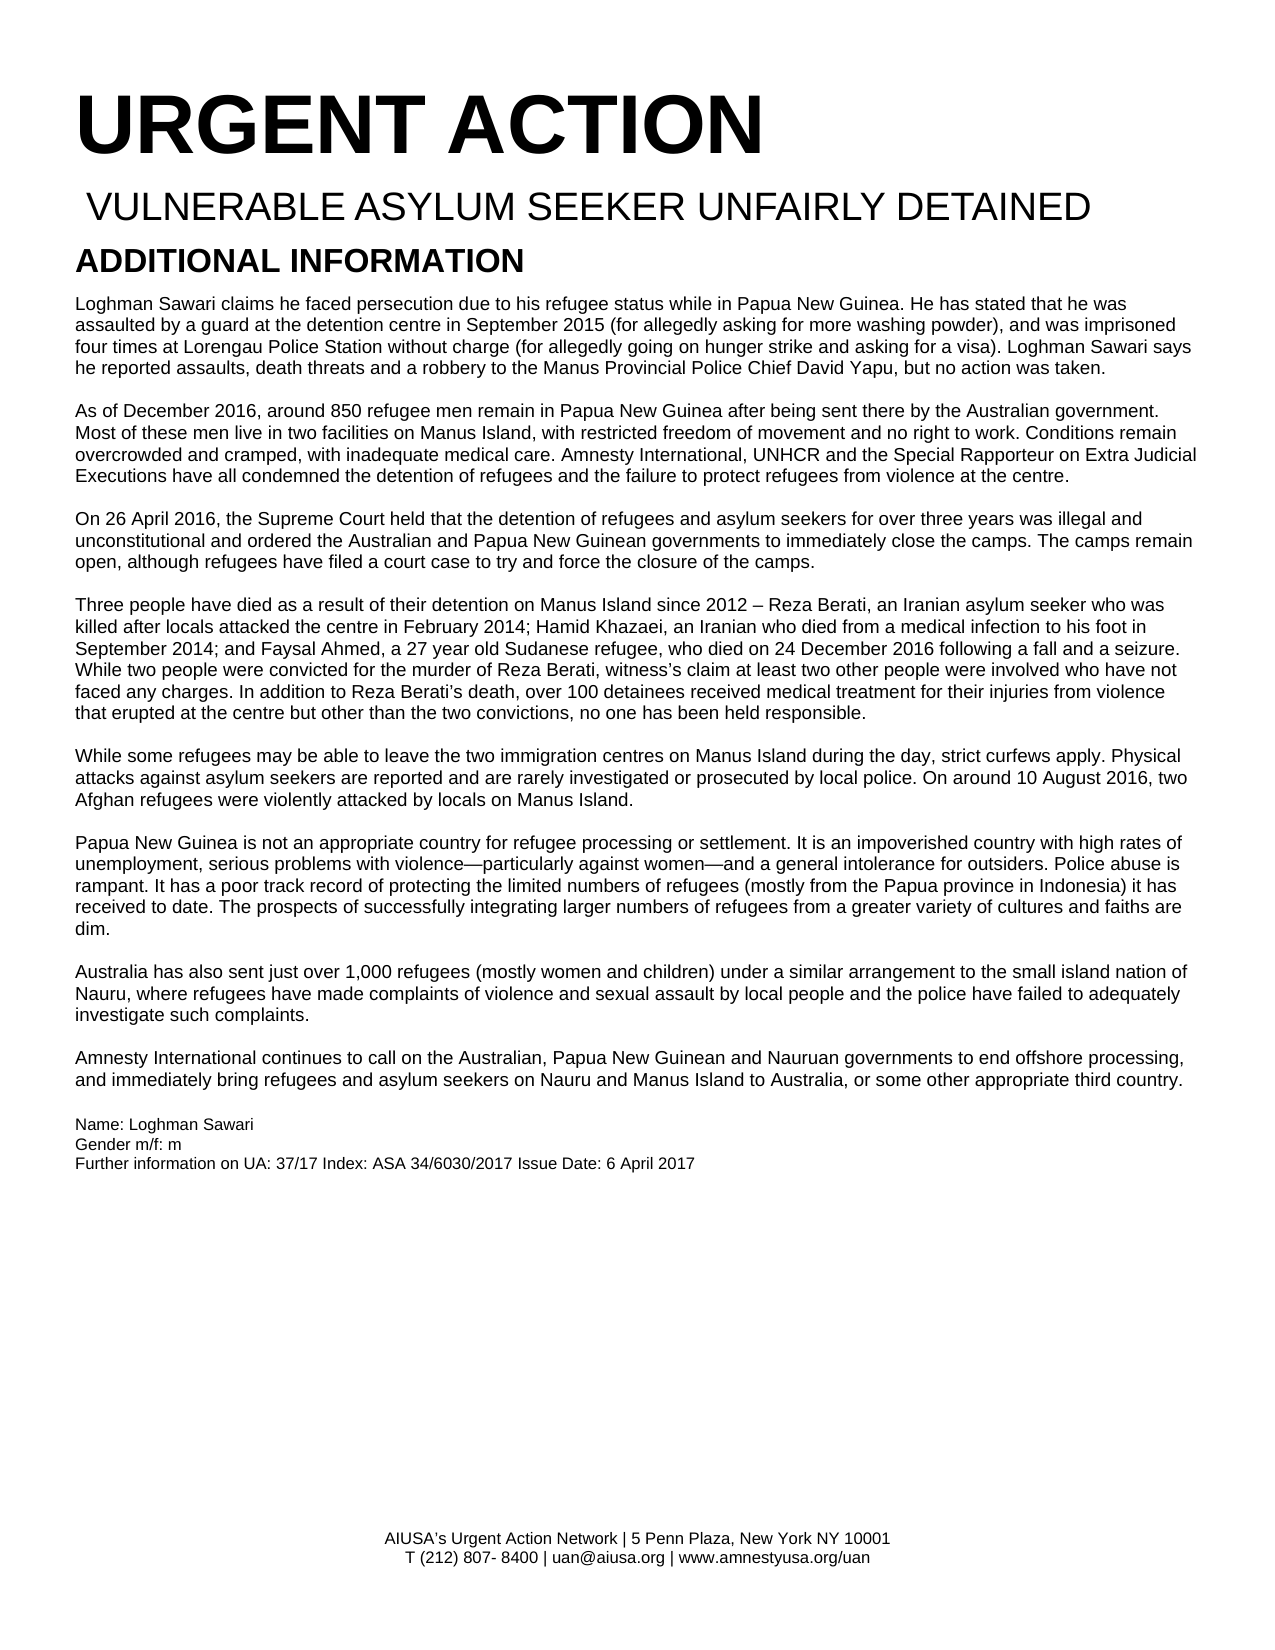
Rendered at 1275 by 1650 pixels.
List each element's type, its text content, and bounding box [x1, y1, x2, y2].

text vulnerable ASYLUM SEEKER unfairly detained [75, 183, 1200, 229]
text Papua New Guinea is not an appropriate country for refugee processing or settlement. It is an impoverished country with high rates of unemployment, serious problems with violence—particularly against women—and a general intolerance for outsiders. Police abuse is rampant. It has a poor track record of protecting the limited numbers of refugees (mostly from the Papua province in Indonesia) it has received to date. The prospects of successfully integrating larger numbers of refugees from a greater variety of cultures and faiths are dim. [75, 831, 1200, 939]
text Name: Loghman Sawari [75, 1115, 1200, 1134]
text As of December 2016, around 850 refugee men remain in Papua New Guinea after being sent there by the Australian government. Most of these men live in two facilities on Manus Island, with restricted freedom of movement and no right to work. Conditions remain overcrowded and cramped, with inadequate medical care. Amnesty International, UNHCR and the Special Rapporteur on Extra Judicial Executions have all condemned the detention of refugees and the failure to protect refugees from violence at the centre. [75, 400, 1200, 486]
text Australia has also sent just over 1,000 refugees (mostly women and children) under a similar arrangement to the small island nation of Nauru, where refugees have made complaints of violence and sexual assault by local people and the police have failed to adequately investigate such complaints. [75, 961, 1200, 1026]
text Loghman Sawari claims he faced persecution due to his refugee status while in Papua New Guinea. He has stated that he was assaulted by a guard at the detention centre in September 2015 (for allegedly asking for more washing powder), and was imprisoned four times at Lorengau Police Station without charge (for allegedly going on hunger strike and asking for a visa). Loghman Sawari says he reported assaults, death threats and a robbery to the Manus Provincial Police Chief David Yapu, but no action was taken. [75, 292, 1200, 379]
text On 26 April 2016, the Supreme Court held that the detention of refugees and asylum seekers for over three years was illegal and unconstitutional and ordered the Australian and Papua New Guinean governments to immediately close the camps. The camps remain open, although refugees have filed a court case to try and force the closure of the camps. [75, 508, 1200, 573]
subtitle URGENT ACTION [75, 75, 1200, 171]
text Further information on UA: 37/17 Index: ASA 34/6030/2017 Issue Date: 6 April 2017 [75, 1153, 1200, 1173]
text Gender m/f: m [75, 1134, 1200, 1153]
subtitle ADDITIONAL INFORMATION [75, 241, 1200, 280]
text Three people have died as a result of their detention on Manus Island since 2012 – Reza Berati, an Iranian asylum seeker who was killed after locals attacked the centre in February 2014; Hamid Khazaei, an Iranian who died from a medical infection to his foot in September 2014; and Faysal Ahmed, a 27 year old Sudanese refugee, who died on 24 December 2016 following a fall and a seizure. While two people were convicted for the murder of Reza Berati, witness’s claim at least two other people were involved who have not faced any charges. In addition to Reza Berati’s death, over 100 detainees received medical treatment for their injuries from violence that erupted at the centre but other than the two convictions, no one has been held responsible. [75, 594, 1200, 724]
text Amnesty International continues to call on the Australian, Papua New Guinean and Nauruan governments to end offshore processing, and immediately bring refugees and asylum seekers on Nauru and Manus Island to Australia, or some other appropriate third country. [75, 1047, 1200, 1090]
text While some refugees may be able to leave the two immigration centres on Manus Island during the day, strict curfews apply. Physical attacks against asylum seekers are reported and are rarely investigated or prosecuted by local police. On around 10 August 2016, two Afghan refugees were violently attacked by locals on Manus Island. [75, 745, 1200, 810]
